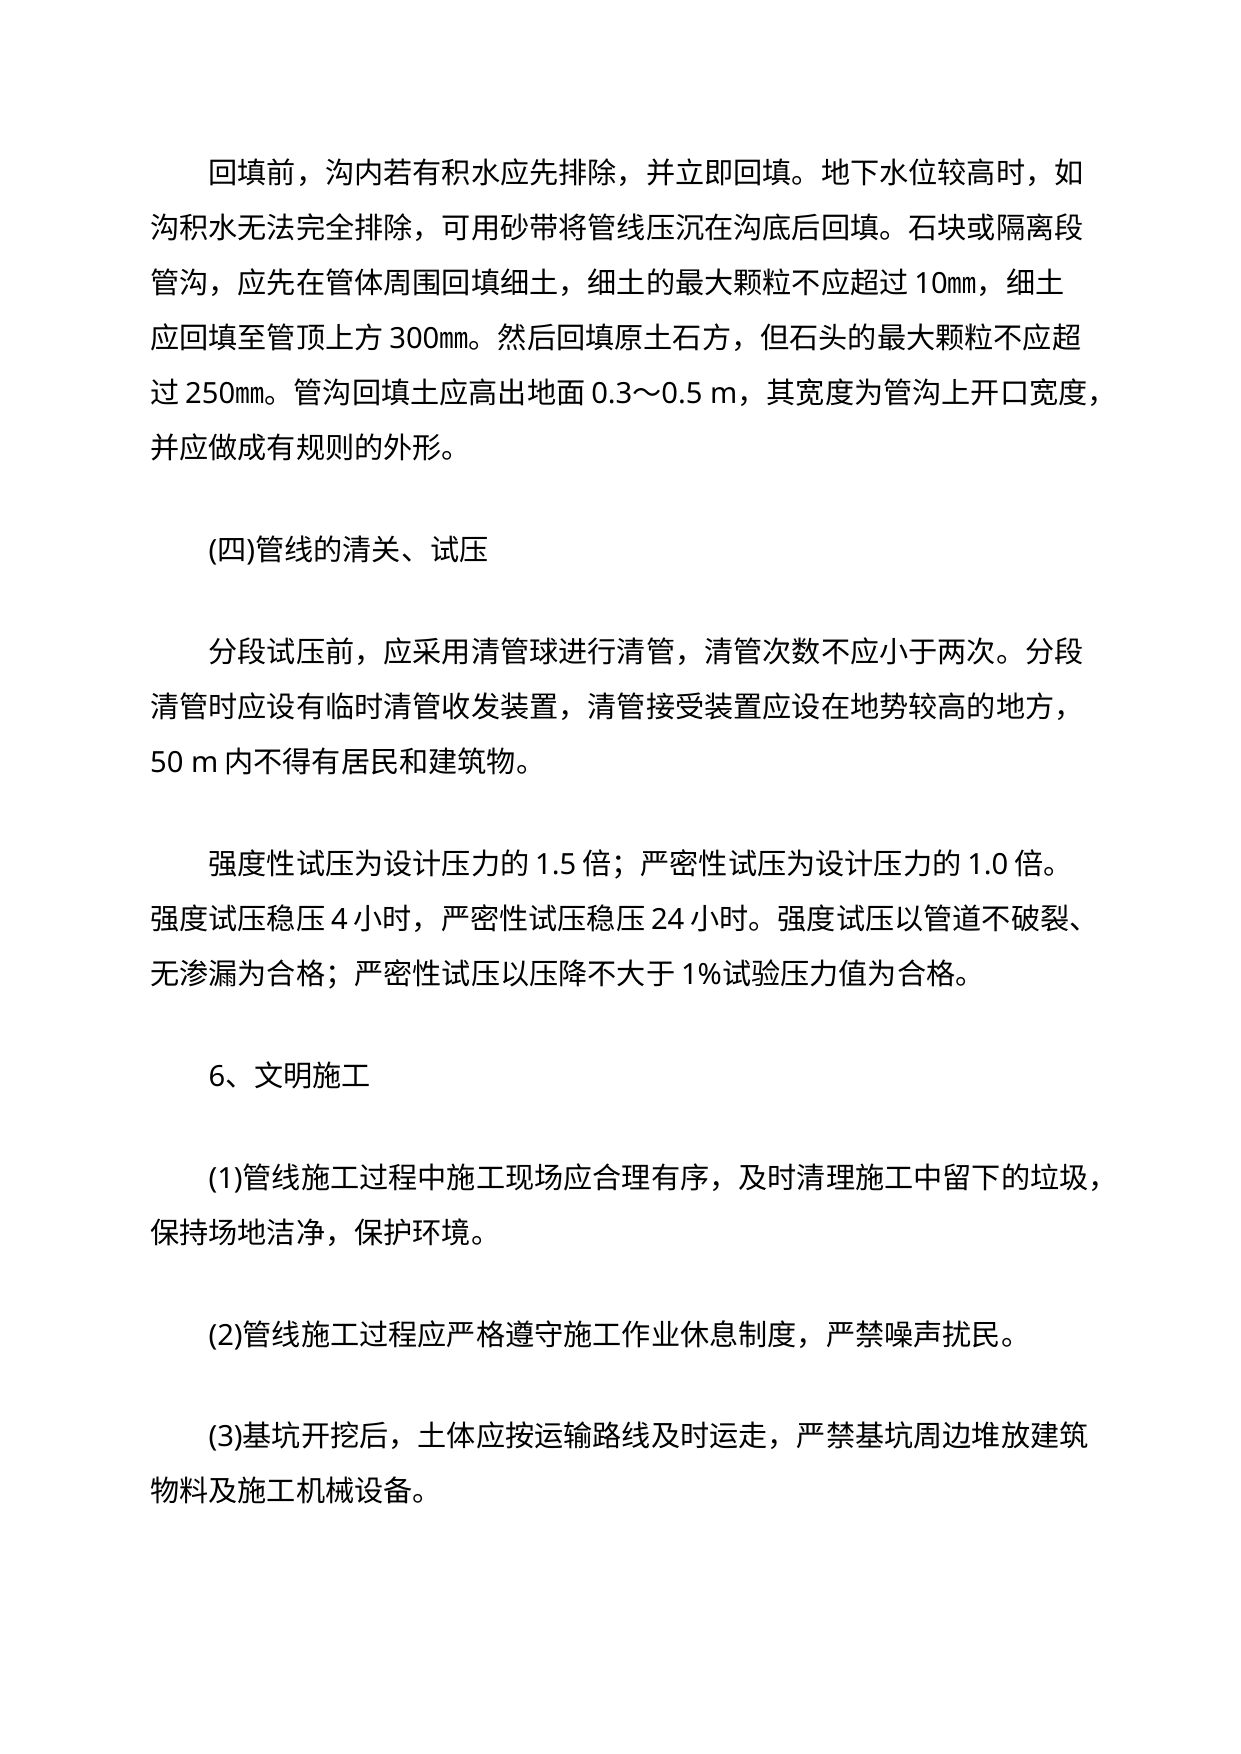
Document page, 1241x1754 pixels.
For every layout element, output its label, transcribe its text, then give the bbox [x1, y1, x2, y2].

text (1)管线施工过程中施工现场应合理有序，及时清理施工中留下的垃圾，保持场地洁净，保护环境。 [150, 1154, 1090, 1252]
text (3)基坑开挖后，土体应按运输路线及时运走，严禁基坑周边堆放建筑物料及施工机械设备。 [150, 1413, 1090, 1510]
text (四)管线的清关、试压 [150, 527, 1090, 569]
text (2)管线施工过程应严格遵守施工作业休息制度，严禁噪声扰民。 [150, 1311, 1090, 1353]
text 回填前，沟内若有积水应先排除，并立即回填。地下水位较高时，如沟积水无法完全排除，可用砂带将管线压沉在沟底后回填。石块或隔离段管沟，应先在管体周围回填细土，细土的最大颗粒不应超过10㎜，细土应回填至管顶上方300㎜。然后回填原土石方，但石头的最大颗粒不应超过250㎜。管沟回填土应高出地面0.3～0.5 m，其宽度为管沟上开口宽度，并应做成有规则的外形。 [150, 150, 1090, 467]
text 强度性试压为设计压力的1.5倍；严密性试压为设计压力的1.0倍。强度试压稳压4小时，严密性试压稳压24小时。强度试压以管道不破裂、无渗漏为合格；严密性试压以压降不大于1%试验压力值为合格。 [150, 840, 1090, 993]
text 6、文明施工 [150, 1052, 1090, 1095]
text 分段试压前，应采用清管球进行清管，清管次数不应小于两次。分段清管时应设有临时清管收发装置，清管接受装置应设在地势较高的地方，50 m内不得有居民和建筑物。 [150, 628, 1090, 781]
